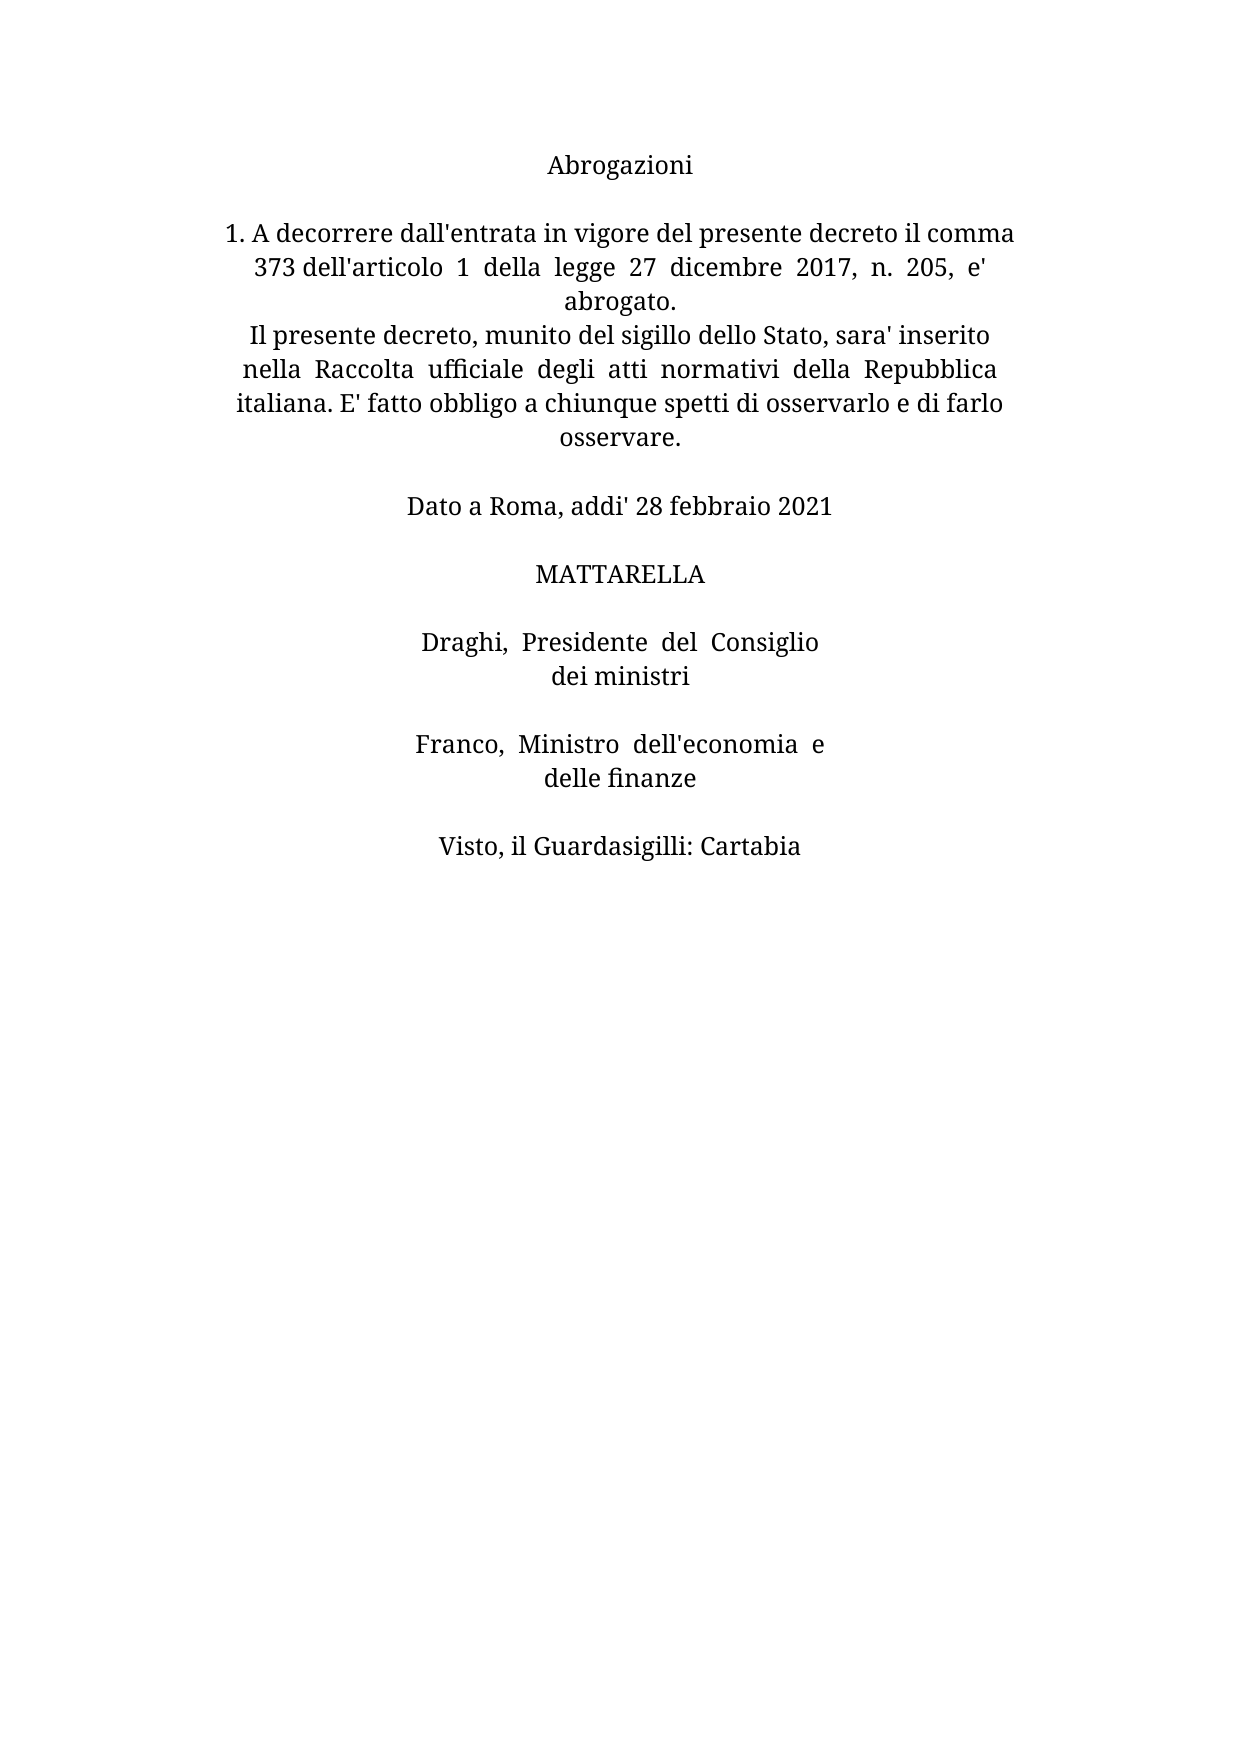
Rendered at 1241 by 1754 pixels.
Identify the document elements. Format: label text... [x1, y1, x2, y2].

text abrogato. [118, 284, 1122, 318]
text Dato a Roma, addi' 28 febbraio 2021 [118, 488, 1122, 522]
text 373 dell'articolo 1 della legge 27 dicembre 2017, n. 205, e' [118, 250, 1122, 284]
text Il presente decreto, munito del sigillo dello Stato, sara' inserito [118, 318, 1122, 352]
text Draghi, Presidente del Consiglio [118, 624, 1122, 658]
text osservare. [118, 420, 1122, 454]
text delle finanze [118, 761, 1122, 795]
text MATTARELLA [118, 556, 1122, 590]
text dei ministri [118, 658, 1122, 693]
text Visto, il Guardasigilli: Cartabia [118, 829, 1122, 863]
text Abrogazioni [118, 148, 1122, 182]
text Franco, Ministro dell'economia e [118, 727, 1122, 761]
text 1. A decorrere dall'entrata in vigore del presente decreto il comma [118, 216, 1122, 250]
text italiana. E' fatto obbligo a chiunque spetti di osservarlo e di farlo [118, 386, 1122, 420]
text nella Raccolta ufficiale degli atti normativi della Repubblica [118, 352, 1122, 386]
